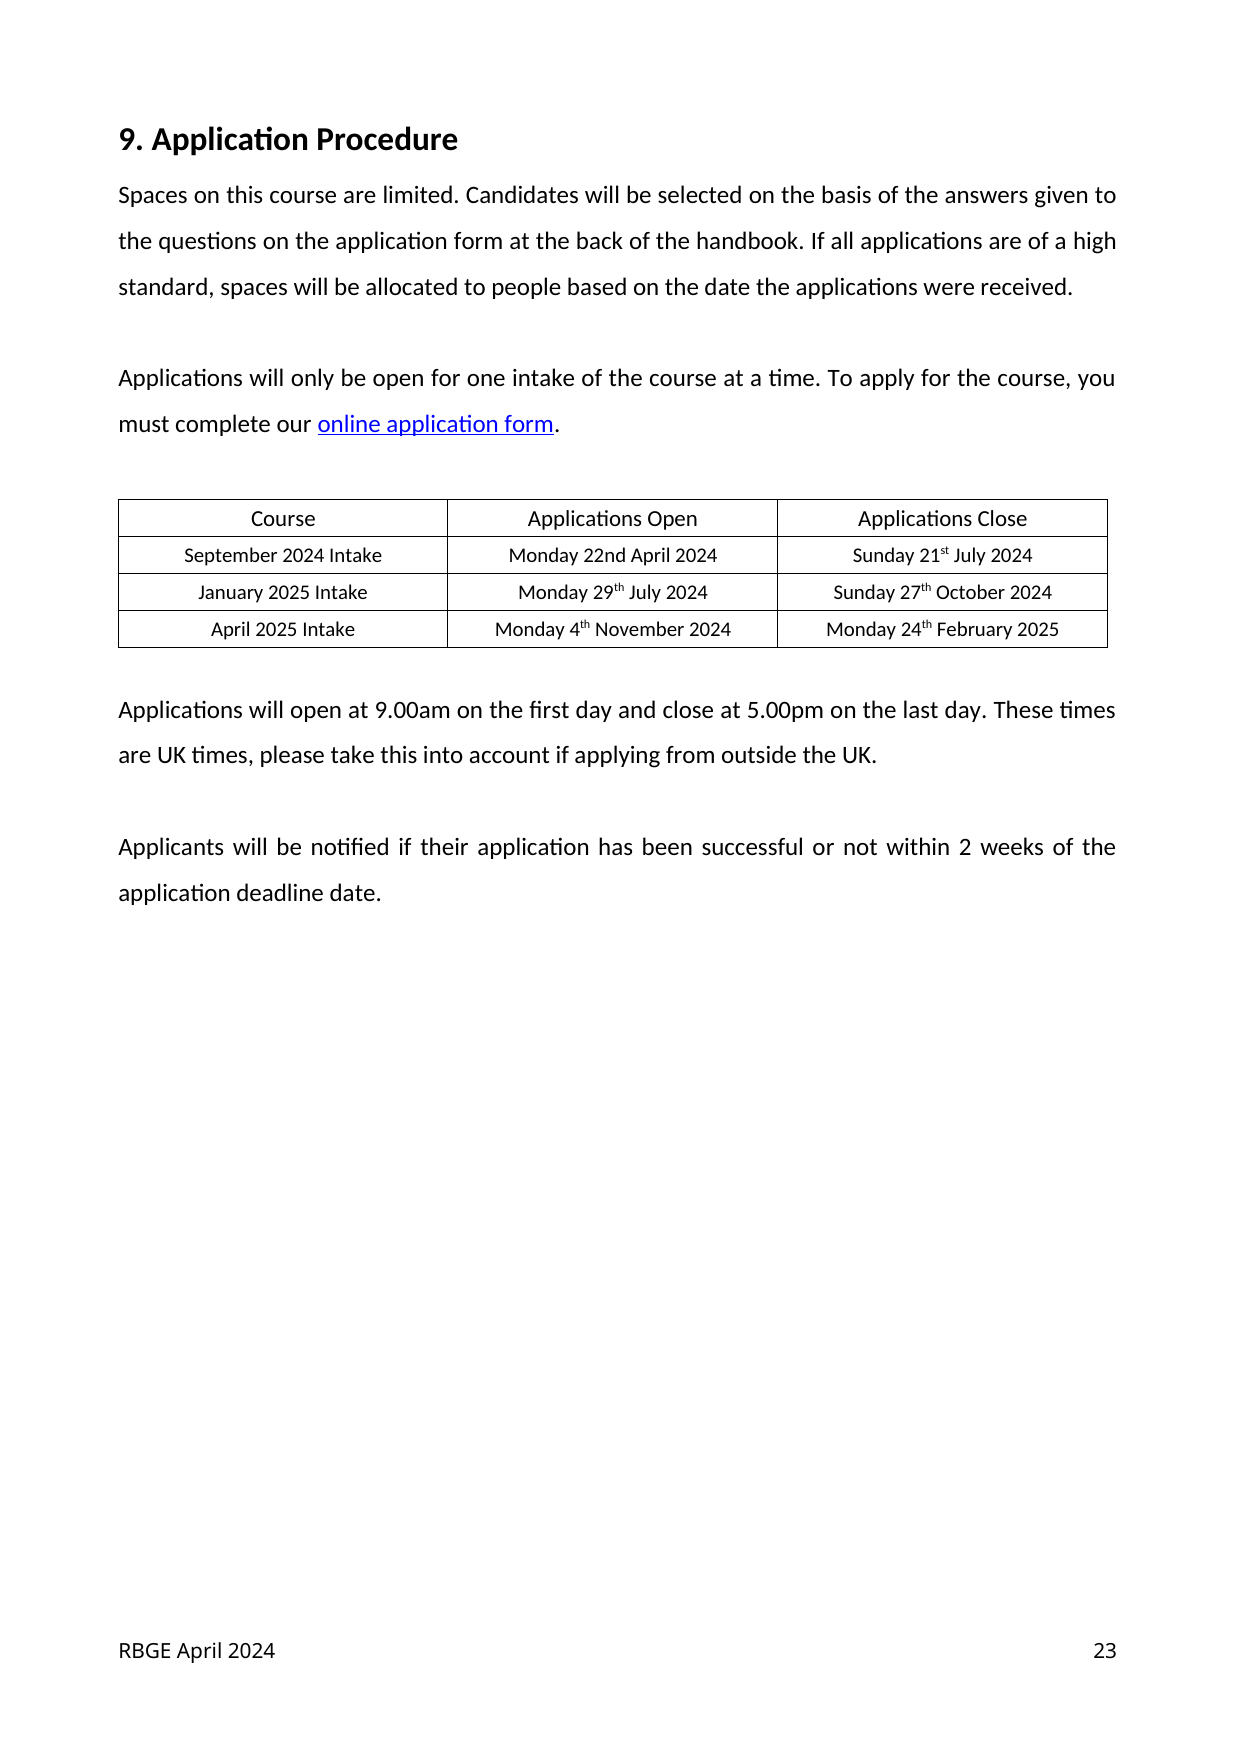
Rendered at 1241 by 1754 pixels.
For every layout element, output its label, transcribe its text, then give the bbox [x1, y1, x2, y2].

text Spaces on this course are limited. Candidates will be selected on the basis of the answers given to the questions on the application form at the back of the handbook. If all applications are of a high standard, spaces will be allocated to people based on the date the applications were received. [118, 179, 1118, 301]
table_cell April 2025 Intake [119, 611, 447, 647]
table_header Applications Close [778, 500, 1107, 536]
subtitle 9. Application Procedure [118, 118, 1122, 159]
table_cell September 2024 Intake [119, 537, 447, 573]
text Applications will only be open for one intake of the course at a time. To apply for the course, you must complete our online application form. [118, 362, 1118, 438]
table_cell January 2025 Intake [119, 574, 447, 610]
table_cell Sunday 21st July 2024 [778, 537, 1107, 573]
table_header Applications Open [448, 500, 777, 536]
text Applications will open at 9.00am on the first day and close at 5.00pm on the last day. These times are UK times, please take this into account if applying from outside the UK. [118, 694, 1118, 770]
table_cell Monday 24th February 2025 [778, 611, 1107, 647]
table_cell Monday 4th November 2024 [448, 611, 777, 647]
table_cell Sunday 27th October 2024 [778, 574, 1107, 610]
table_header Course [119, 500, 447, 536]
table_cell Monday 29th July 2024 [448, 574, 777, 610]
text Applicants will be notified if their application has been successful or not within 2 weeks of the application deadline date. [118, 831, 1118, 907]
table_cell Monday 22nd April 2024 [448, 537, 777, 573]
